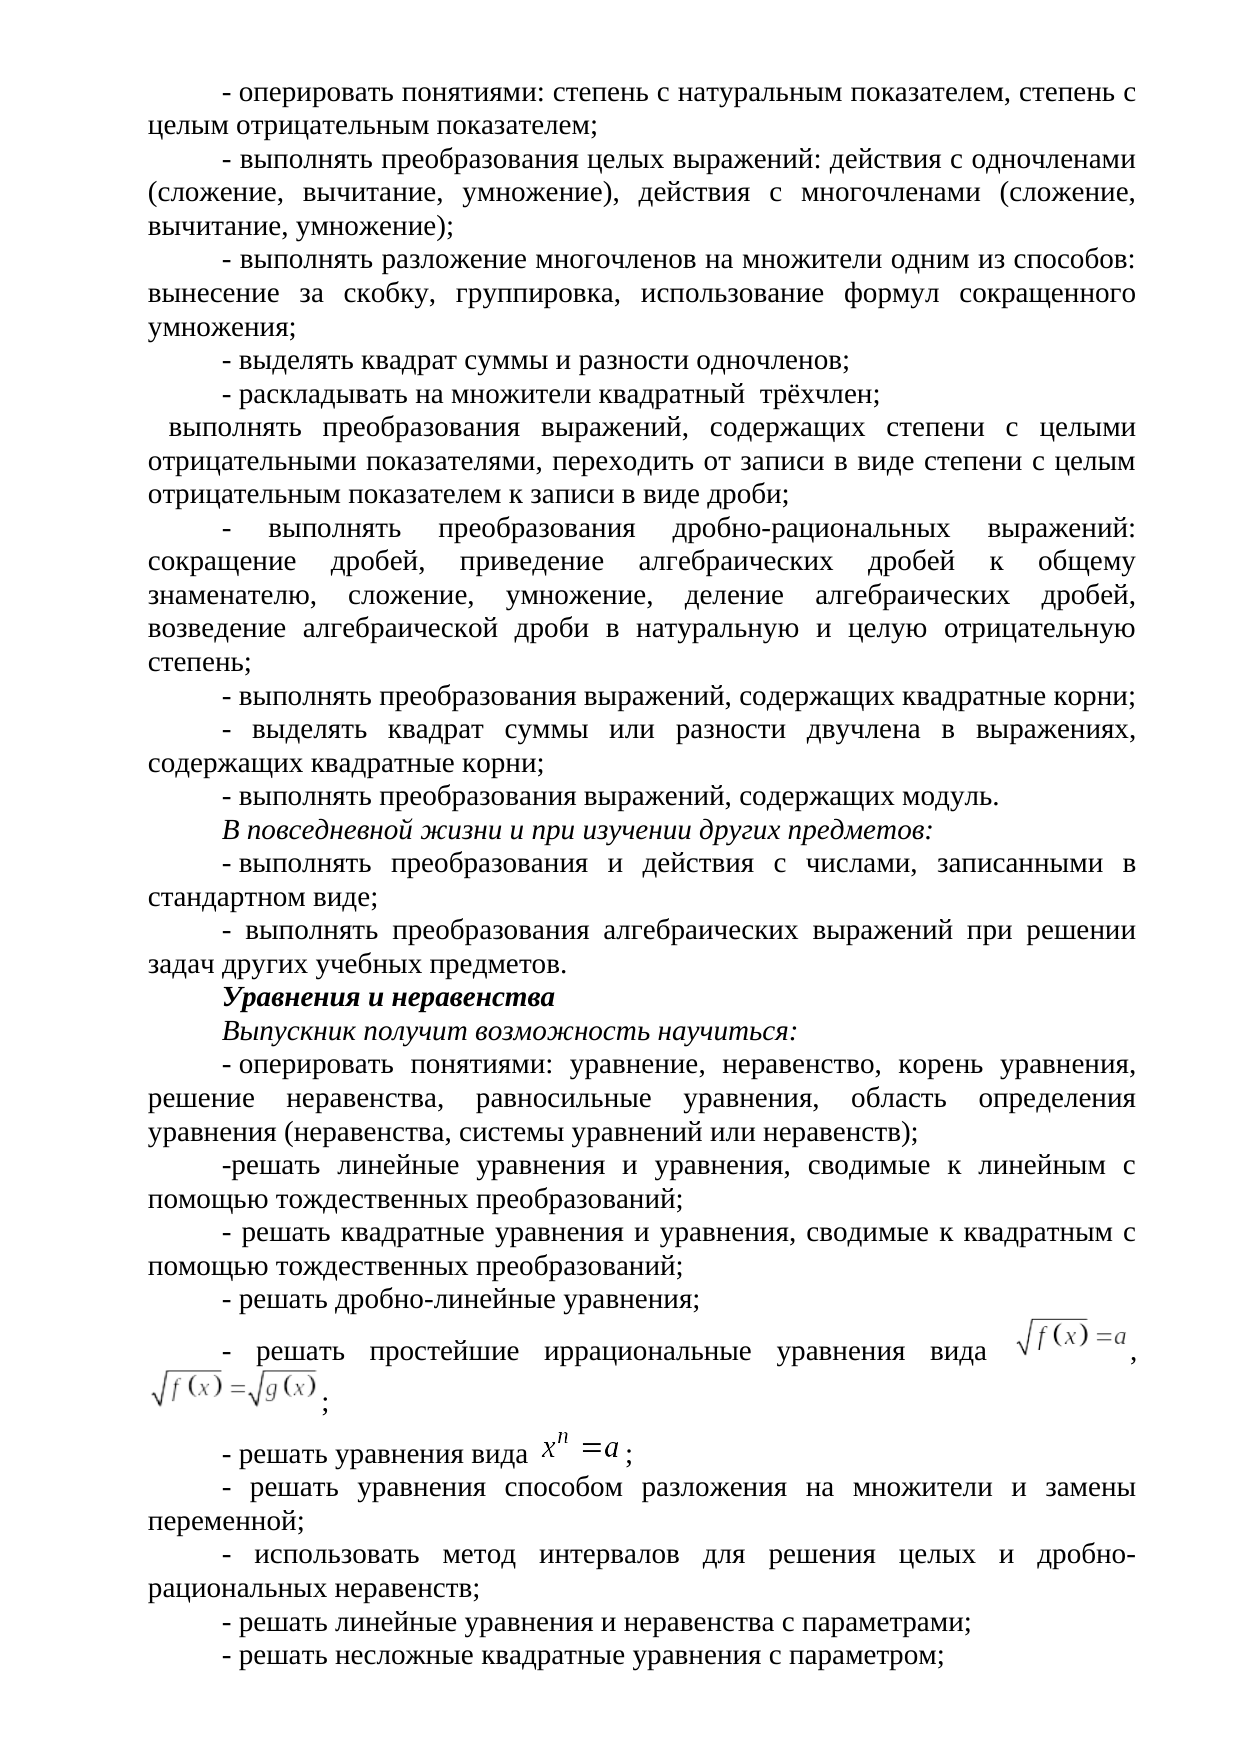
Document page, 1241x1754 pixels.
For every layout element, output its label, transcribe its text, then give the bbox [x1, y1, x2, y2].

text - выполнять преобразования выражений, содержащих квадратные корни; [148, 678, 1137, 711]
text - решать квадратные уравнения и уравнения, сводимые к квадратным с помощью тождественных преобразований; [148, 1214, 1137, 1281]
text - использовать метод интервалов для решения целых и дробно-рациональных неравенств; [148, 1537, 1137, 1604]
text - раскладывать на множители квадратный трёхчлен; [148, 376, 1137, 409]
text - решать линейные уравнения и неравенства с параметрами; [148, 1604, 1137, 1637]
text Выпускник получит возможность научиться: [148, 1013, 1137, 1047]
text - оперировать понятиями: степень с натуральным показателем, степень с целым отрицательным показателем; [148, 74, 1137, 141]
text - выполнять преобразования алгебраических выражений при решении задач других учебных предметов. [148, 912, 1137, 979]
text - решать простейшие иррациональные уравнения вида , ; [148, 1315, 1137, 1418]
text - выполнять преобразования выражений, содержащих модуль. [148, 778, 1137, 812]
text - выделять квадрат суммы и разности одночленов; [148, 342, 1137, 376]
text Уравнения и неравенства [148, 979, 1137, 1013]
text - выполнять разложение многочленов на множители одним из способов: вынесение за скобку, группировка, использование формул сокращенного умножения; [148, 242, 1137, 342]
text - решать несложные квадратные уравнения с параметром; [148, 1637, 1137, 1671]
text - решать уравнения вида ; [148, 1418, 1137, 1469]
text - решать уравнения способом разложения на множители и замены переменной; [148, 1469, 1137, 1537]
text - выполнять преобразования и действия с числами, записанными в стандартном виде; [148, 845, 1137, 912]
text выполнять преобразования выражений, содержащих степени с целыми отрицательными показателями, переходить от записи в виде степени с целым отрицательным показателем к записи в виде дроби; [148, 409, 1137, 510]
text -решать линейные уравнения и уравнения, сводимые к линейным с помощью тождественных преобразований; [148, 1147, 1137, 1214]
text - выполнять преобразования целых выражений: действия с одночленами (сложение, вычитание, умножение), действия с многочленами (сложение, вычитание, умножение); [148, 141, 1137, 242]
text - решать дробно-линейные уравнения; [148, 1281, 1137, 1315]
text - выделять квадрат суммы или разности двучлена в выражениях, содержащих квадратные корни; [148, 711, 1137, 778]
text В повседневной жизни и при изучении других предметов: [148, 812, 1137, 845]
text - выполнять преобразования дробно-рациональных выражений: сокращение дробей, приведение алгебраических дробей к общему знаменателю, сложение, умножение, деление алгебраических дробей, возведение алгебраической дроби в натуральную и целую отрицательную степень; [148, 510, 1137, 678]
text - оперировать понятиями: уравнение, неравенство, корень уравнения, решение неравенства, равносильные уравнения, область определения уравнения (неравенства, системы уравнений или неравенств); [148, 1047, 1137, 1147]
